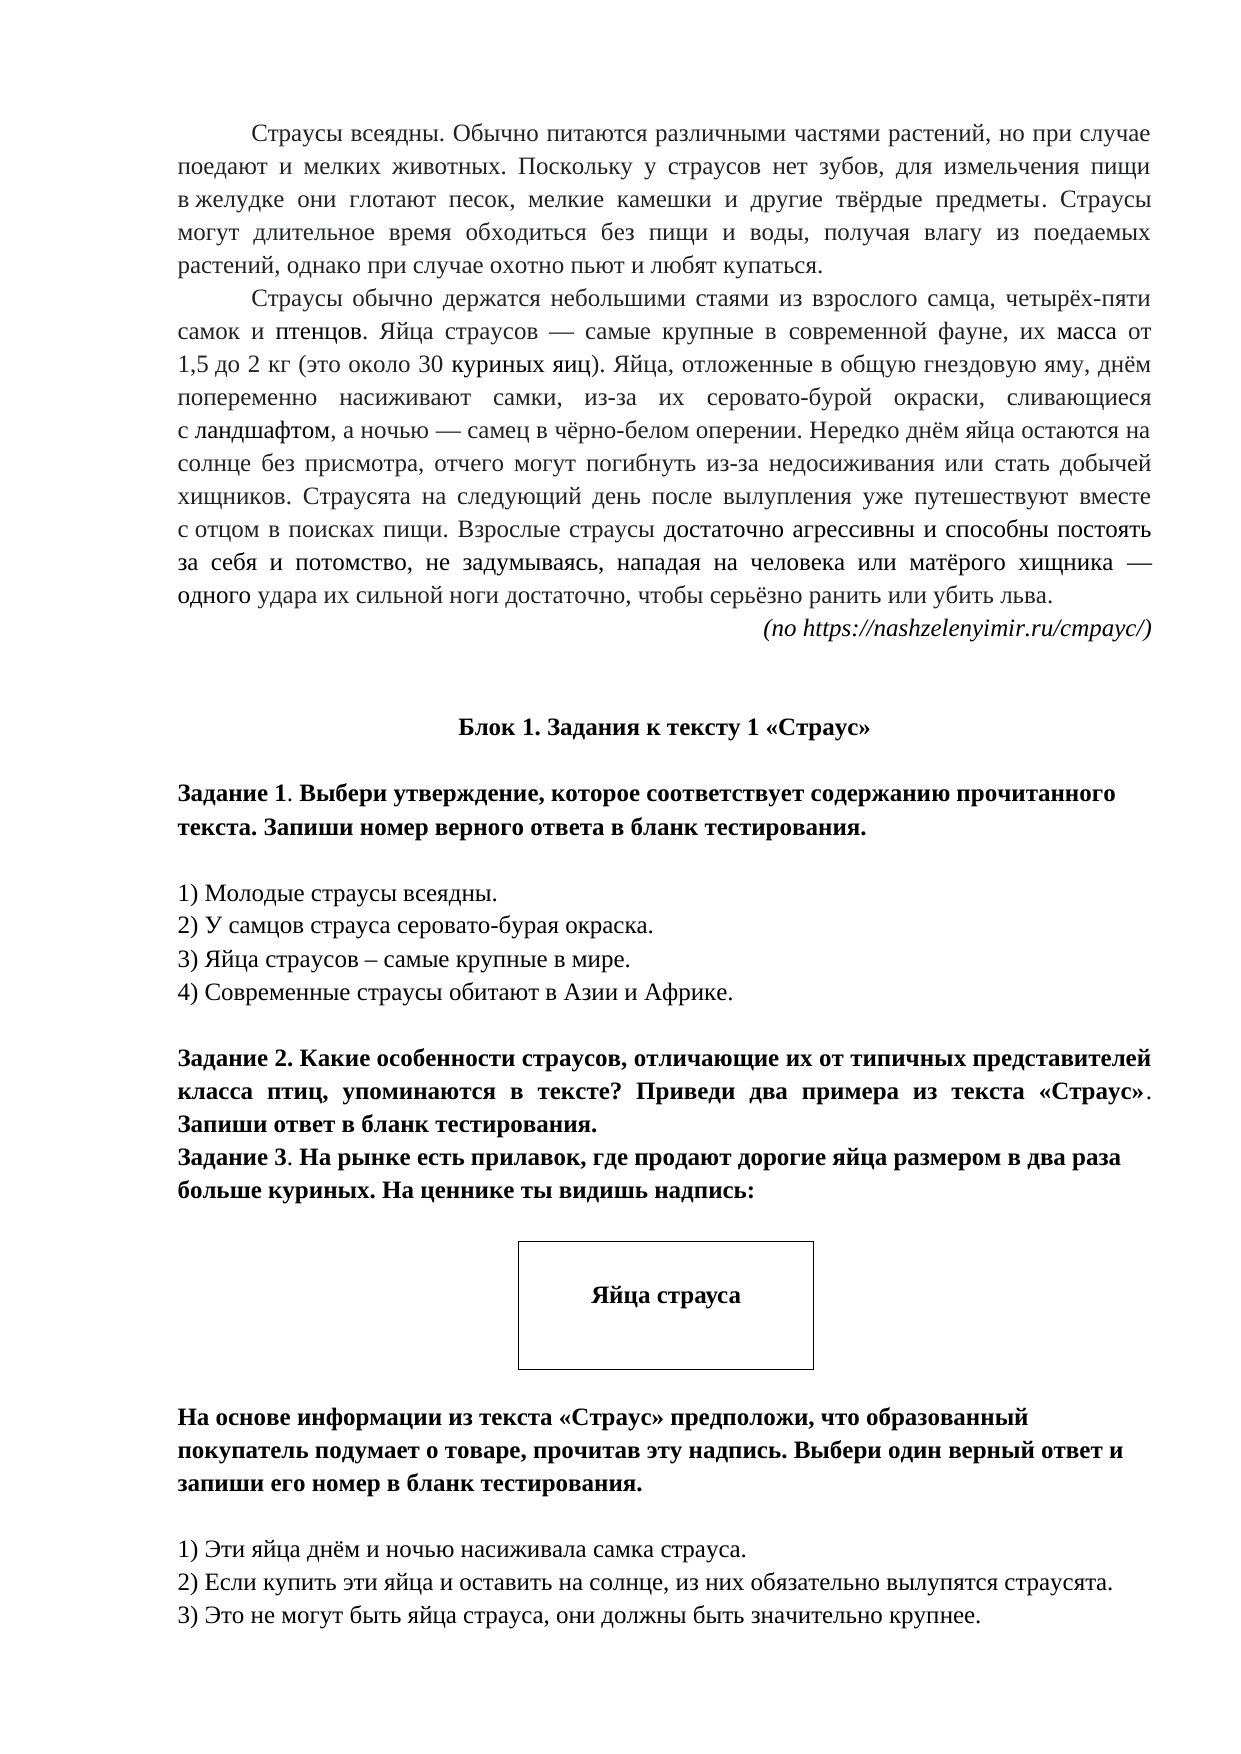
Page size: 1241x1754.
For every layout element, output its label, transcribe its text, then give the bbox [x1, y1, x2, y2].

text На основе информации из текста «Страус» предположи, что образованный покупатель подумает о товаре, прочитав эту надпись. Выбери один верный ответ и запиши его номер в бланк тестирования. [177, 1402, 1152, 1497]
text 4) Современные страусы обитают в Азии и Африке. [177, 977, 1152, 1005]
text 1) Эти яйца днём и ночью насиживала самка страуса. [177, 1534, 1152, 1563]
table_header Яйца страуса [519, 1242, 813, 1368]
text Страусы всеядны. Обычно питаются различными частями растений, но при случае поедают и мелких животных. Поскольку у страусов нет зубов, для измельчения пищи в желудке они глотают песок, мелкие камешки и другие твёрдые предметы. Страусы могут длительное время обходиться без пищи и воды, получая влагу из поедаемых растений, однако при случае охотно пьют и любят купаться. [177, 118, 1152, 279]
text 1) Молодые страусы всеядны. [177, 878, 1152, 906]
text 2) У самцов страуса серовато-бурая окраска. [177, 911, 1152, 939]
text Блок 1. Задания к тексту 1 «Страус» [177, 712, 1152, 741]
text Страусы обычно держатся небольшими стаями из взрослого самца, четырёх-пяти самок и птенцов. Яйца страусов — самые крупные в современной фауне, их масса от 1,5 до 2 кг (это около 30 куриных яиц). Яйца, отложенные в общую гнездовую яму, днём попеременно насиживают самки, из-за их серовато-бурой окраски, сливающиеся с ландшафтом, а ночью — самец в чёрно-белом оперении. Нередко днём яйца остаются на солнце без присмотра, отчего могут погибнуть из-за недосиживания или стать добычей хищников. Страусята на следующий день после вылупления уже путешествуют вместе с отцом в поисках пищи. Взрослые страусы достаточно агрессивны и способны постоять за себя и потомство, не задумываясь, нападая на человека или матёрого хищника — одного удара их сильной ноги достаточно, чтобы серьёзно ранить или убить льва. [177, 283, 1152, 609]
text Задание 1. Выбери утверждение, которое соответствует содержанию прочитанного текста. Запиши номер верного ответа в бланк тестирования. [177, 778, 1176, 840]
text Задание 3. На рынке есть прилавок, где продают дорогие яйца размером в два раза больше куриных. На ценнике ты видишь надпись: [177, 1142, 1152, 1203]
text 3) Это не могут быть яйца страуса, они должны быть значительно крупнее. [177, 1600, 1152, 1629]
text Задание 2. Какие особенности страусов, отличающие их от типичных представителей класса птиц, упоминаются в тексте? Приведи два примера из текста «Страус». Запиши ответ в бланк тестирования. [177, 1043, 1152, 1137]
text (по https://nashzelenyimir.ru/страус/) [177, 613, 1152, 642]
text 2) Если купить эти яйца и оставить на солнце, из них обязательно вылупятся страусята. [177, 1567, 1152, 1596]
text 3) Яйца страусов – самые крупные в мире. [177, 944, 1152, 972]
